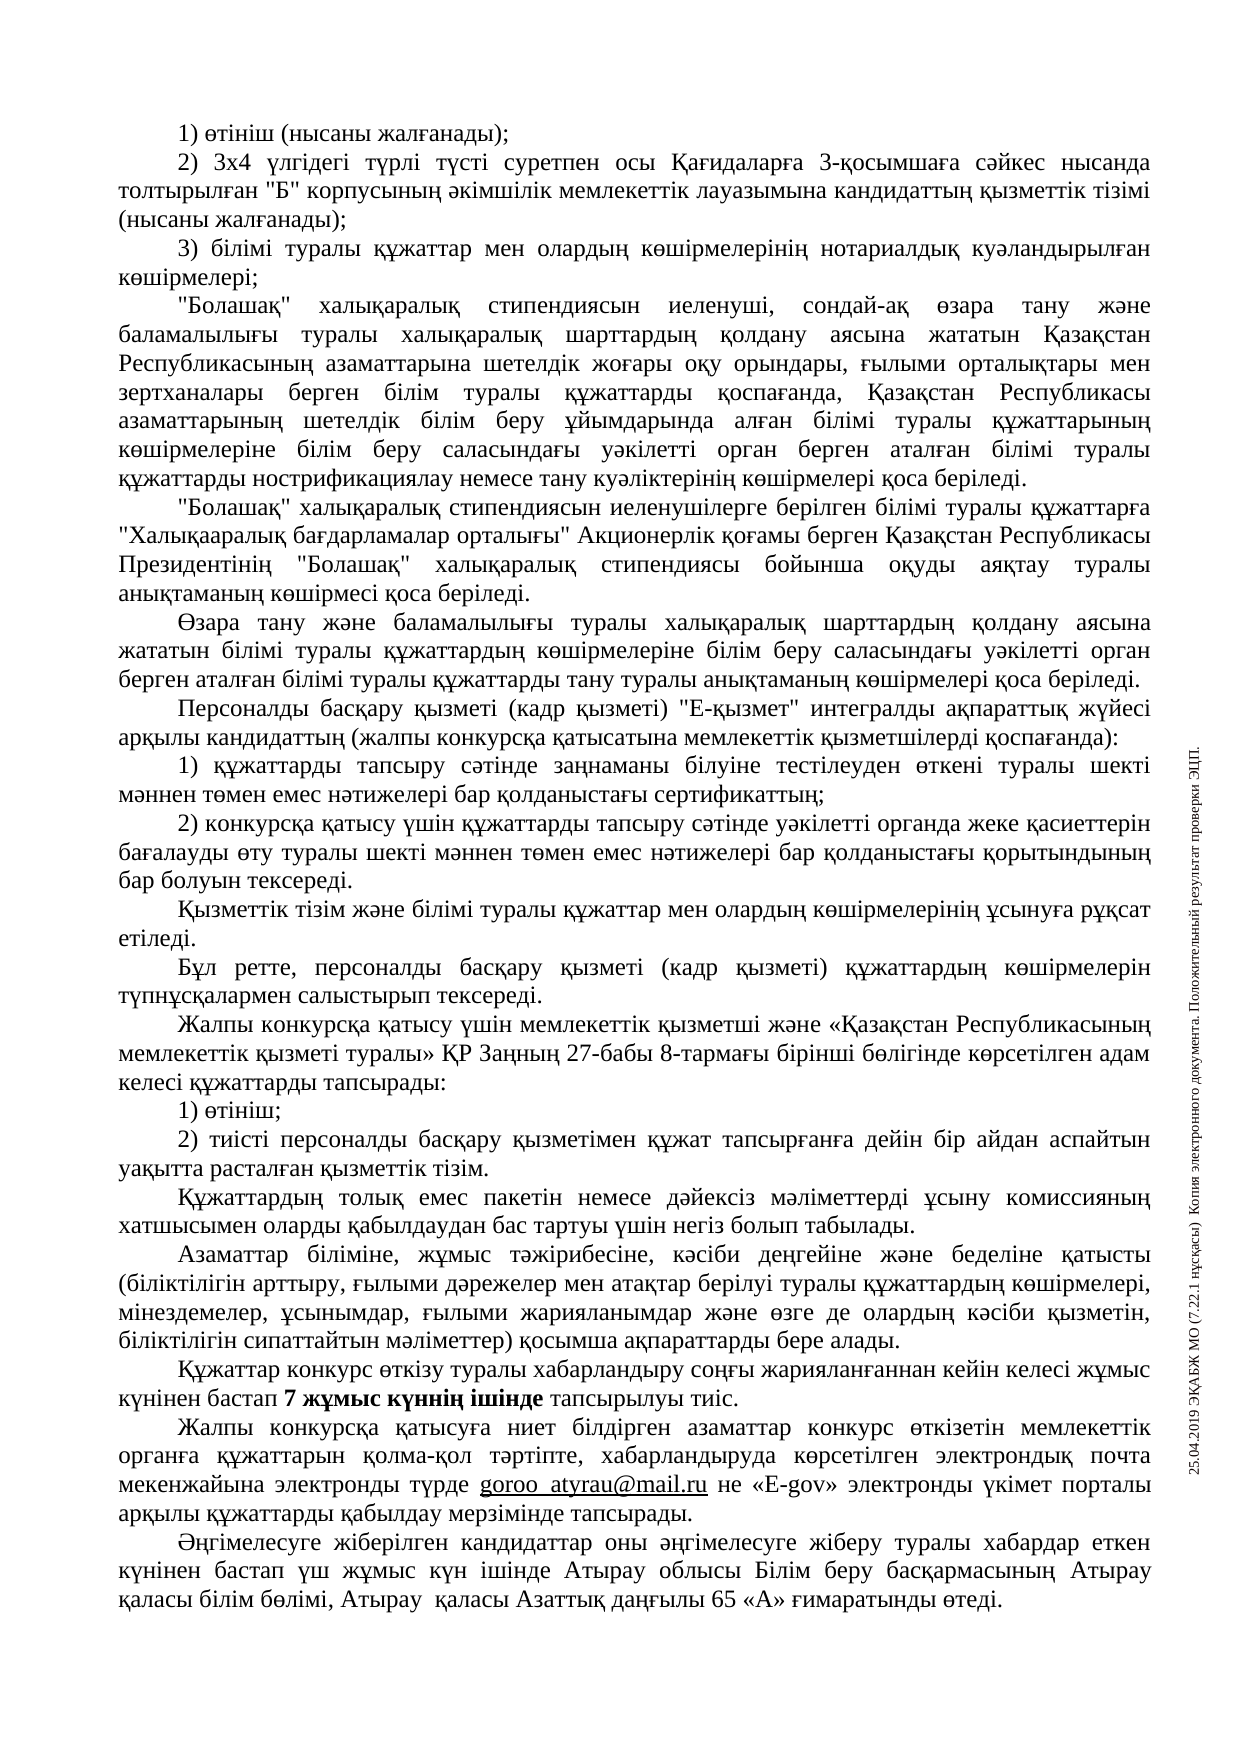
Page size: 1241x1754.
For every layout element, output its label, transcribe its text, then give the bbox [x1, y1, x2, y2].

text Жалпы конкурсқа қатысуға ниет білдірген азаматтар конкурс өткiзетiн мемлекеттiк органға құжаттарын қолма-қол тәртіпте, хабарландыруда көрсетілген электрондық почта мекенжайына электронды түрде goroo_atyrau@mail.ru не «Е-gov» электронды үкімет порталы арқылы құжаттарды қабылдау мерзімінде тапсырады. [118, 1412, 1152, 1527]
text Қызметтік тізім және білімі туралы құжаттар мен олардың көшірмелерінің ұсынуға рұқсат етіледі. [118, 894, 1152, 952]
text 1) өтініш; [118, 1096, 1152, 1124]
text Құжаттар конкурс өткiзу туралы хабарландыру соңғы жарияланғаннан кейін келесі жұмыс күнінен бастап 7 жұмыс күннің ішінде тапсырылуы тиіс. [118, 1354, 1152, 1412]
text Жалпы конкурсқа қатысу үшін мемлекеттік қызметші және «Қазақстан Республикасының мемлекеттік қызметі туралы» ҚР Заңның 27-бабы 8-тармағы бірінші бөлігінде көрсетілген адам келесі құжаттарды тапсырады: [118, 1009, 1152, 1096]
text Персоналды басқару қызметі (кадр қызметі) "Е-қызмет" интегралды ақпараттық жүйесі арқылы кандидаттың (жалпы конкурсқа қатысатына мемлекеттік қызметшілерді қоспағанда): [118, 693, 1152, 751]
text 2) 3х4 үлгідегі түрлі түсті суретпен осы Қағидаларға 3-қосымшаға сәйкес нысанда толтырылған "Б" корпусының әкімшілік мемлекеттік лауазымына кандидаттың қызметтік тізімі (нысаны жалғанады); [118, 147, 1152, 233]
text 1) құжаттарды тапсыру сәтінде заңнаманы білуіне тестілеуден өткені туралы шекті мәннен төмен емес нәтижелері бар қолданыстағы сертификаттың; [118, 751, 1152, 808]
text "Болашақ" халықаралық стипендиясын иеленуші, сондай-ақ өзара тану және баламалылығы туралы халықаралық шарттардың қолдану аясына жататын Қазақстан Республикасының азаматтарына шетелдік жоғары оқу орындары, ғылыми орталықтары мен зертханалары берген білім туралы құжаттарды қоспағанда, Қазақстан Республикасы азаматтарының шетелдік білім беру ұйымдарында алған білімі туралы құжаттарының көшірмелеріне білім беру саласындағы уәкілетті орган берген аталған білімі туралы құжаттарды нострификациялау немесе тану куәліктерінің көшірмелері қоса беріледі. [118, 291, 1152, 492]
text Азаматтар біліміне, жұмыс тәжірибесіне, кәсіби деңгейіне және беделіне қатысты (біліктілігін арттыру, ғылыми дәрежелер мен атақтар берілуі туралы құжаттардың көшірмелері, мінездемелер, ұсынымдар, ғылыми жарияланымдар және өзге де олардың кәсіби қызметін, біліктілігін сипаттайтын мәліметтер) қосымша ақпараттарды бере алады. [118, 1239, 1152, 1354]
text Құжаттардың толық емес пакетін немесе дәйексіз мәліметтерді ұсыну комиссияның хатшысымен оларды қабылдаудан бас тартуы үшін негіз болып табылады. [118, 1182, 1152, 1239]
text 2) тиісті персоналды басқару қызметімен құжат тапсырғанға дейін бір айдан аспайтын уақытта расталған қызметтік тізім. [118, 1124, 1152, 1182]
text 1) өтініш (нысаны жалғанады); [118, 118, 1152, 147]
text Әңгімелесуге жіберілген кандидаттар оны әңгімелесуге жіберу туралы хабардар еткен күнінен бастап үш жұмыс күн ішінде Атырау облысы Білім беру басқармасының Атырау қаласы білім бөлімі, Атырау қаласы Азаттық даңғылы 65 «А» ғимаратынды өтеді. [118, 1527, 1152, 1613]
text 3) білімі туралы құжаттар мен олардың көшірмелерінің нотариалдық куәландырылған көшірмелері; [118, 233, 1152, 291]
text Өзара тану және баламалылығы туралы халықаралық шарттардың қолдану аясына жататын білімі туралы құжаттардың көшірмелеріне білім беру саласындағы уәкілетті орган берген аталған білімі туралы құжаттарды тану туралы анықтаманың көшірмелері қоса беріледі. [118, 607, 1152, 693]
text "Болашақ" халықаралық стипендиясын иеленушілерге берілген білімі туралы құжаттарға "Халықааралық бағдарламалар орталығы" Акционерлік қоғамы берген Қазақстан Республикасы Президентінің "Болашақ" халықаралық стипендиясы бойынша оқуды аяқтау туралы анықтаманың көшірмесі қоса беріледі. [118, 492, 1152, 607]
text Бұл ретте, персоналды басқару қызметі (кадр қызметі) құжаттардың көшірмелерін түпнұсқалармен салыстырып тексереді. [118, 952, 1152, 1009]
text 2) конкурсқа қатысу үшін құжаттарды тапсыру сәтінде уәкілетті органда жеке қасиеттерін бағалауды өту туралы шекті мәннен төмен емес нәтижелері бар қолданыстағы қорытындының бар болуын тексереді. [118, 808, 1152, 894]
